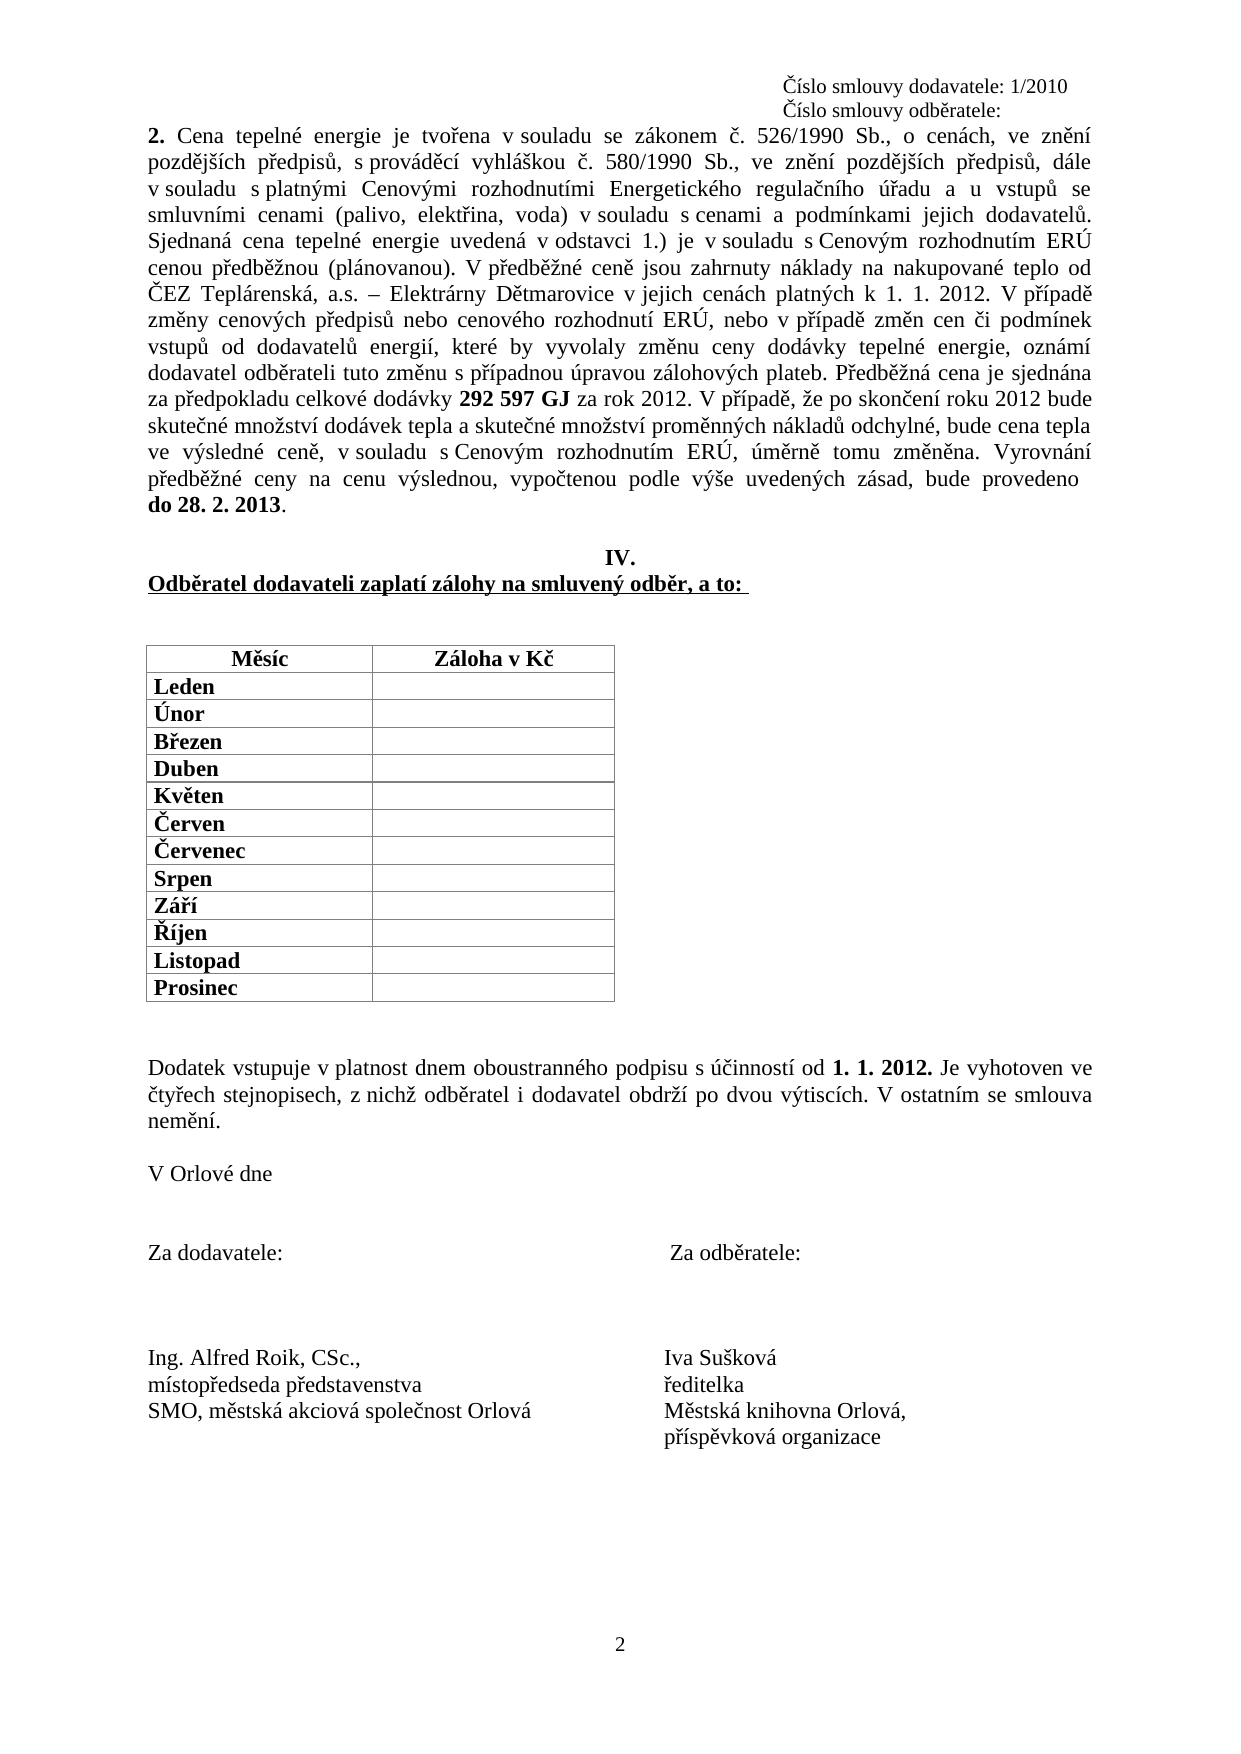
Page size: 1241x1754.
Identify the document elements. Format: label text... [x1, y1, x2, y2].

text Dodatek vstupuje v platnost dnem oboustranného podpisu s účinností od 1. 1. 2012. Je vyhotoven ve čtyřech stejnopisech, z nichž odběratel i dodavatel obdrží po dvou výtiscích. V ostatním se smlouva nemění. [148, 1054, 1092, 1133]
table_cell Květen [147, 783, 372, 809]
table_cell [373, 673, 614, 699]
table_cell [373, 865, 614, 891]
table_cell Březen [147, 728, 372, 754]
text IV. [148, 544, 1092, 570]
table_cell [373, 755, 614, 781]
table_cell [373, 974, 614, 1001]
table_cell Leden [147, 673, 372, 699]
table_cell Prosinec [147, 974, 372, 1001]
subtitle Odběratel dodavateli zaplatí zálohy na smluvený odběr, a to: [148, 570, 1092, 596]
table_cell Srpen [147, 865, 372, 891]
table_cell Únor [147, 700, 372, 727]
text příspěvková organizace [590, 1423, 1092, 1474]
table_header Záloha v Kč [373, 646, 614, 672]
table_cell [373, 783, 614, 809]
table_cell Listopad [147, 947, 372, 973]
table_cell [373, 892, 614, 918]
table_cell [373, 837, 614, 864]
table_header Měsíc [147, 646, 372, 672]
table_cell [373, 700, 614, 727]
table_cell [373, 810, 614, 836]
text Za dodavatele: Za odběratele: [148, 1239, 1092, 1265]
text Ing. Alfred Roik, CSc., Iva Sušková [148, 1344, 1092, 1371]
table_cell Říjen [147, 920, 372, 946]
text 2. Cena tepelné energie je tvořena v souladu se zákonem č. 526/1990 Sb., o cenách, ve znění pozdějších předpisů, s prováděcí vyhláškou č. 580/1990 Sb., ve znění pozdějších předpisů, dále v souladu s platnými Cenovými rozhodnutími Energetického regulačního úřadu a u vstupů se smluvními cenami (palivo, elektřina, voda) v souladu s cenami a podmínkami jejich dodavatelů. Sjednaná cena tepelné energie uvedená v odstavci 1.) je v souladu s Cenovým rozhodnutím ERÚ cenou předběžnou (plánovanou). V předběžné ceně jsou zahrnuty náklady na nakupované teplo od ČEZ Teplárenská, a.s. – Elektrárny Dětmarovice v jejich cenách platných k 1. 1. 2012. V případě změny cenových předpisů nebo cenového rozhodnutí ERÚ, nebo v případě změn cen či podmínek vstupů od dodavatelů energií, které by vyvolaly změnu ceny dodávky tepelné energie, oznámí dodavatel odběrateli tuto změnu s případnou úpravou zálohových plateb. Předběžná cena je sjednána za předpokladu celkové dodávky 292 597 GJ za rok 2012. V případě, že po skončení roku 2012 bude skutečné množství dodávek tepla a skutečné množství proměnných nákladů odchylné, bude cena tepla ve výsledné ceně, v souladu s Cenovým rozhodnutím ERÚ, úměrně tomu změněna. Vyrovnání předběžné ceny na cenu výslednou, vypočtenou podle výše uvedených zásad, bude provedeno do 28. 2. 2013. [148, 122, 1092, 517]
table_cell Září [147, 892, 372, 918]
table_cell [373, 920, 614, 946]
table_cell [373, 728, 614, 754]
table_cell Duben [147, 755, 372, 781]
table_cell Červen [147, 810, 372, 836]
text V Orlové dne [148, 1160, 1092, 1186]
text místopředseda představenstva ředitelka [148, 1371, 1092, 1397]
table_cell Červenec [147, 837, 372, 864]
table_cell [373, 947, 614, 973]
text SMO, městská akciová společnost Orlová Městská knihovna Orlová, [148, 1397, 1092, 1423]
